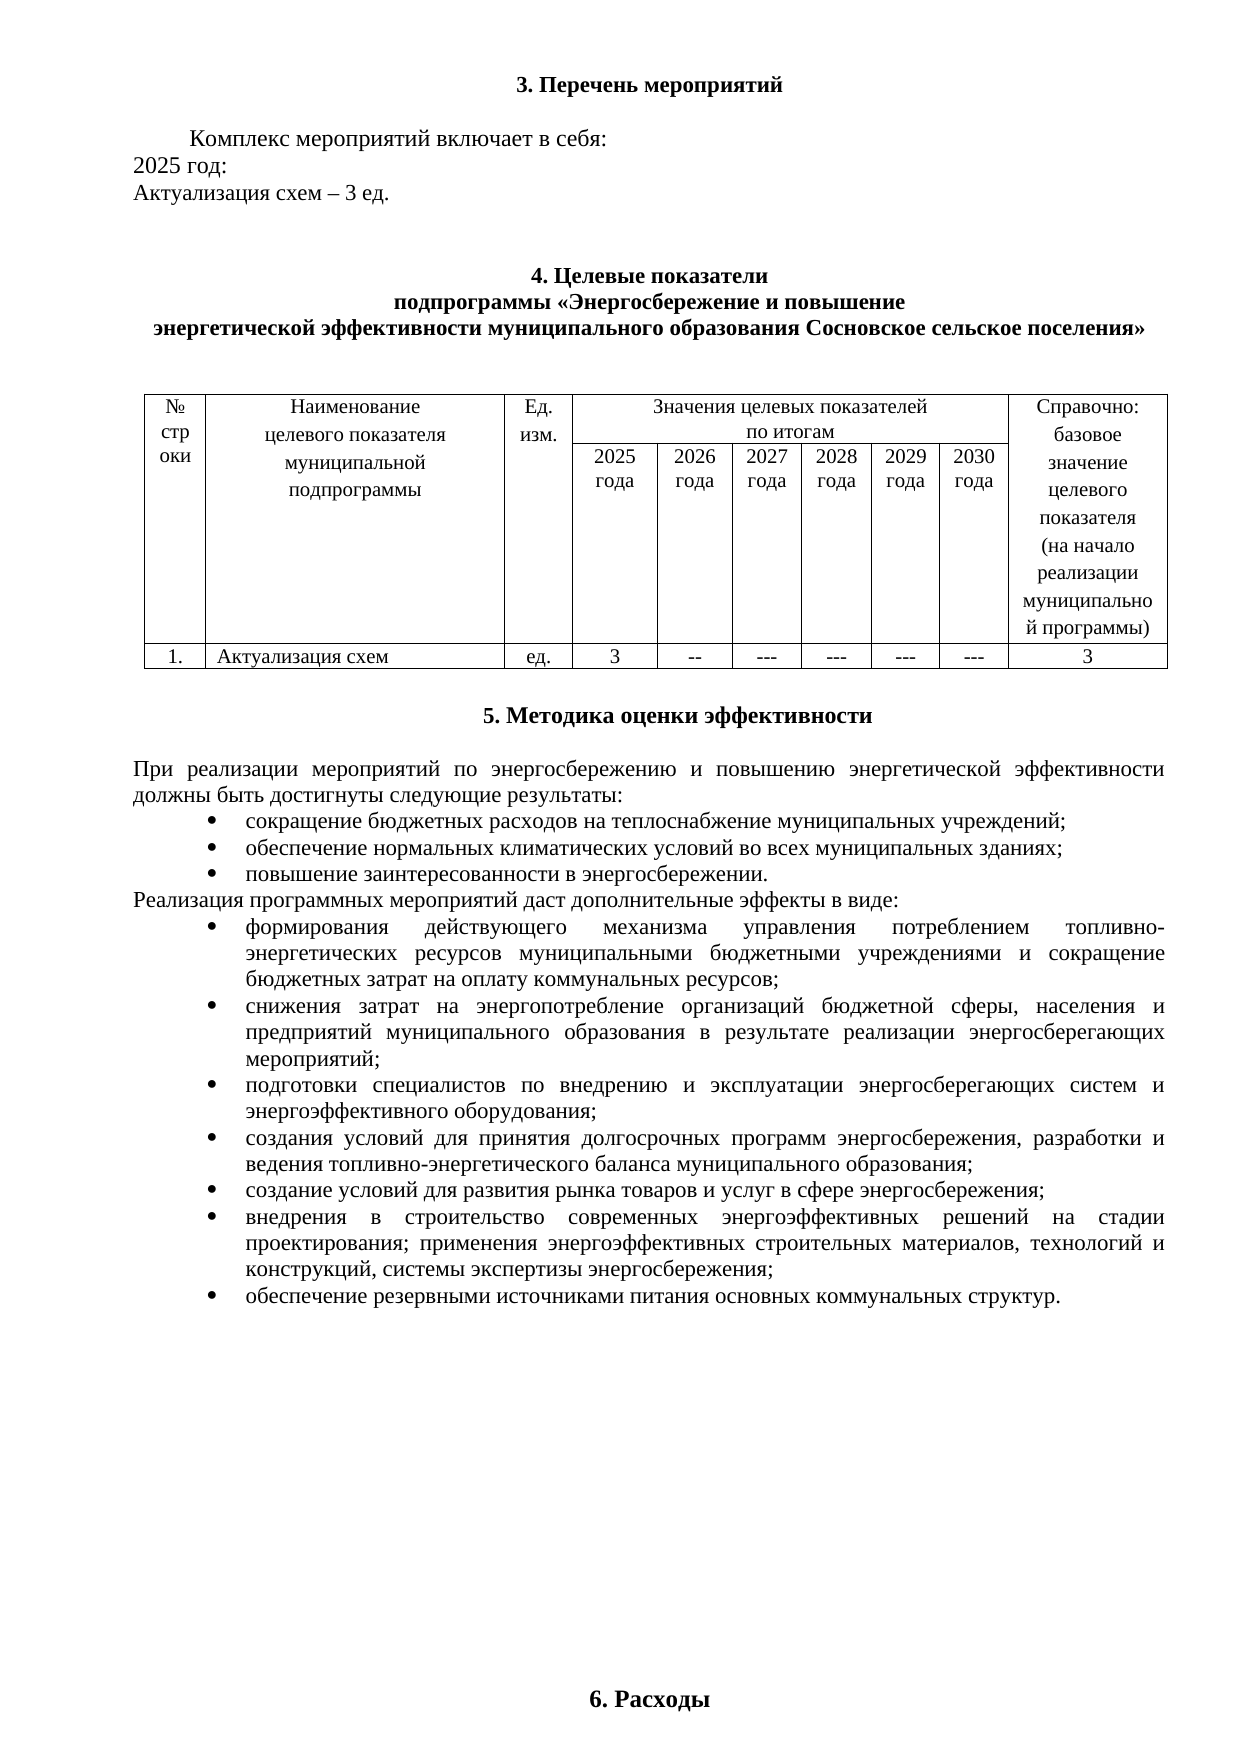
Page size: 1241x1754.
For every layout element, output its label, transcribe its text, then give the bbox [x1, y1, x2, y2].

list формирования действующего механизма управления потреблением топливно-энергетических ресурсов муниципальными бюджетными учреждениями и сокращение бюджетных затрат на оплату коммунальных ресурсов; [208, 913, 1166, 992]
table_cell 2027 года [733, 444, 801, 643]
text Актуализация схем – 3 ед. [133, 179, 1166, 205]
list обеспечение нормальных климатических условий во всех муниципальных зданиях; [208, 834, 1166, 860]
text Комплекс мероприятий включает в себя: [133, 124, 1166, 151]
table_cell 2029 года [872, 444, 939, 643]
table_header Наименование целевого показателя муниципальной подпрограммы [206, 395, 504, 643]
table_cell 2030 года [940, 444, 1008, 643]
text 2025 год: [133, 151, 1166, 179]
table_cell 2025 года [573, 444, 657, 643]
text подпрограммы «Энергосбережение и повышение [133, 288, 1166, 314]
text При реализации мероприятий по энергосбережению и повышению энергетической эффективности должны быть достигнуты следующие результаты: [133, 755, 1166, 807]
list создание условий для развития рынка товаров и услуг в сфере энергосбережения; [208, 1176, 1166, 1203]
table_cell 2026 года [658, 444, 732, 643]
text энергетической эффективности муниципального образования Сосновское сельское поселения» [133, 314, 1166, 341]
table_header № строки [145, 395, 205, 643]
table_cell --- [733, 644, 801, 668]
table_cell --- [940, 644, 1008, 668]
text 6. Расходы [133, 1684, 1166, 1713]
list внедрения в строительство современных энергоэффективных решений на стадии проектирования; применения энергоэффективных строительных материалов, технологий и конструкций, системы экспертизы энергосбережения; [208, 1203, 1166, 1282]
text 4. Целевые показатели [133, 262, 1166, 288]
list обеспечение резервными источниками питания основных коммунальных структур. [208, 1282, 1166, 1308]
text 5. Методика оценки эффективности [133, 701, 1166, 728]
list подготовки специалистов по внедрению и эксплуатации энергосберегающих систем и энергоэффективного оборудования; [208, 1071, 1166, 1124]
list сокращение бюджетных расходов на теплоснабжение муниципальных учреждений; [208, 807, 1166, 834]
list создания условий для принятия долгосрочных программ энергосбережения, разработки и ведения топливно-энергетического баланса муниципального образования; [208, 1124, 1166, 1176]
table_header Справочно: базовое значение целевого показателя (на начало реализации муниципальной программы) [1009, 395, 1167, 643]
table_cell Актуализация схем [206, 644, 504, 668]
list повышение заинтересованности в энергосбережении. [208, 860, 1166, 886]
table_header Значения целевых показателей по итогам [573, 395, 1008, 443]
list снижения затрат на энергопотребление организаций бюджетной сферы, населения и предприятий муниципального образования в результате реализации энергосберегающих мероприятий; [208, 992, 1166, 1071]
table_cell ед. [505, 644, 572, 668]
table_cell 3 [573, 644, 657, 668]
table_header Ед. изм. [505, 395, 572, 643]
text 3. Перечень мероприятий [133, 71, 1166, 97]
table_cell 1. [145, 644, 205, 668]
table_cell 2028 года [802, 444, 871, 643]
table_cell --- [802, 644, 871, 668]
table_cell -- [658, 644, 732, 668]
table_cell --- [872, 644, 939, 668]
text Реализация программных мероприятий даст дополнительные эффекты в виде: [133, 886, 1166, 913]
table_cell 3 [1009, 644, 1167, 668]
